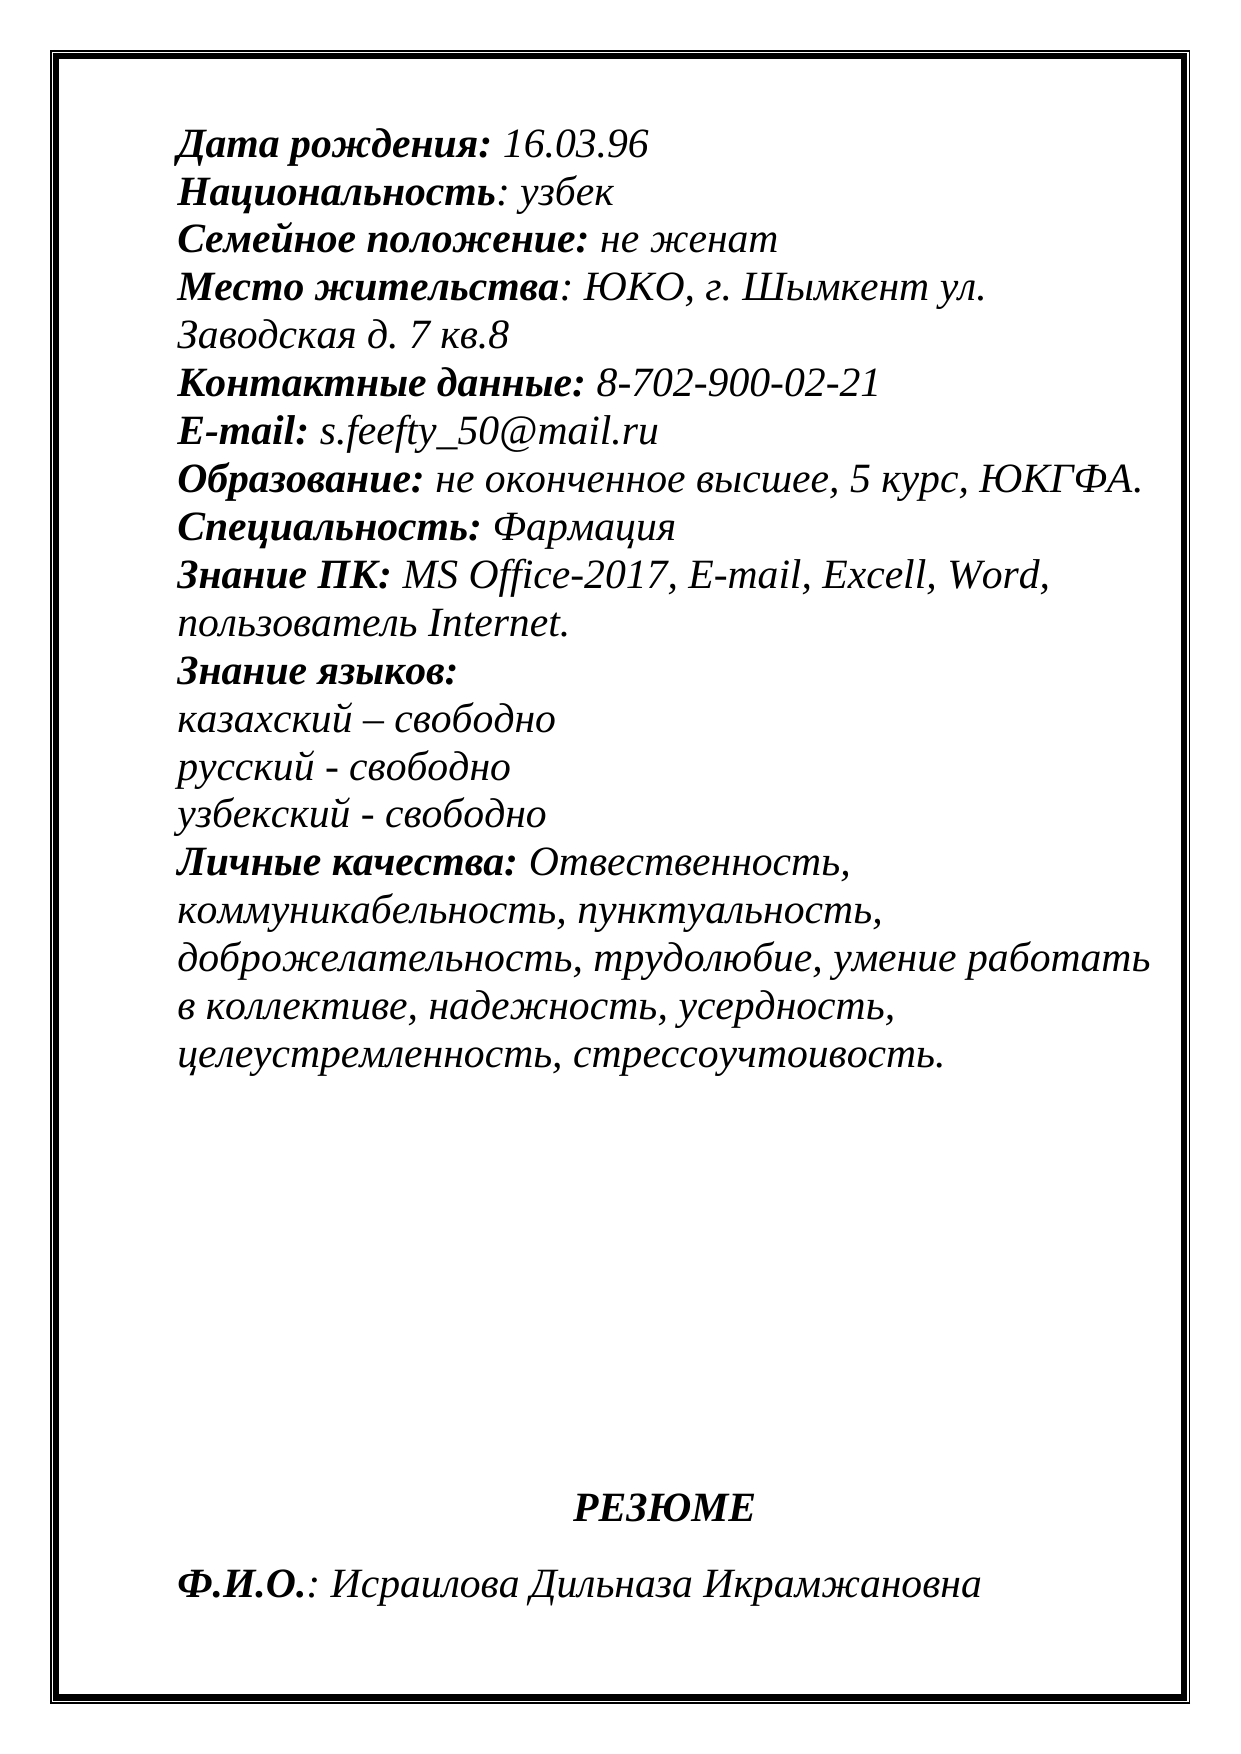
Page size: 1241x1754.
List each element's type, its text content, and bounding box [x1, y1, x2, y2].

text Национальность: узбек [177, 166, 1152, 214]
text Образование: не оконченное высшее, 5 курс, ЮКГФА. [177, 453, 1152, 501]
text Контактные данные: 8-702-900-02-21 [177, 358, 1152, 406]
text E-mail: s.feefty_50@mail.ru [177, 406, 1152, 453]
text русский - свободно [177, 741, 1152, 789]
text РЕЗЮМЕ [177, 1482, 1152, 1530]
text Личные качества: Отвественность, коммуникабельность, пунктуальность, доброжелательность, трудолюбие, умение работать в коллективе, надежность, усердность, целеустремленность, стрессоучтоивость. [177, 837, 1152, 1076]
text Знание языков: [177, 645, 1152, 693]
text Знание ПК: MS Office-2017, E-mail, Excell, Word, пользователь Internet. [177, 549, 1152, 645]
text Дата рождения: 16.03.96 [177, 118, 1152, 166]
text Место жительства: ЮКО, г. Шымкент ул. Заводская д. 7 кв.8 [177, 262, 1152, 358]
text Семейное положение: не женат [177, 214, 1152, 262]
text узбекский - свободно [177, 789, 1152, 837]
text Ф.И.О.: Исраилова Дильназа Икрамжановна [177, 1558, 1152, 1606]
text казахский – свободно [177, 693, 1152, 741]
text Специальность: Фармация [177, 501, 1152, 549]
